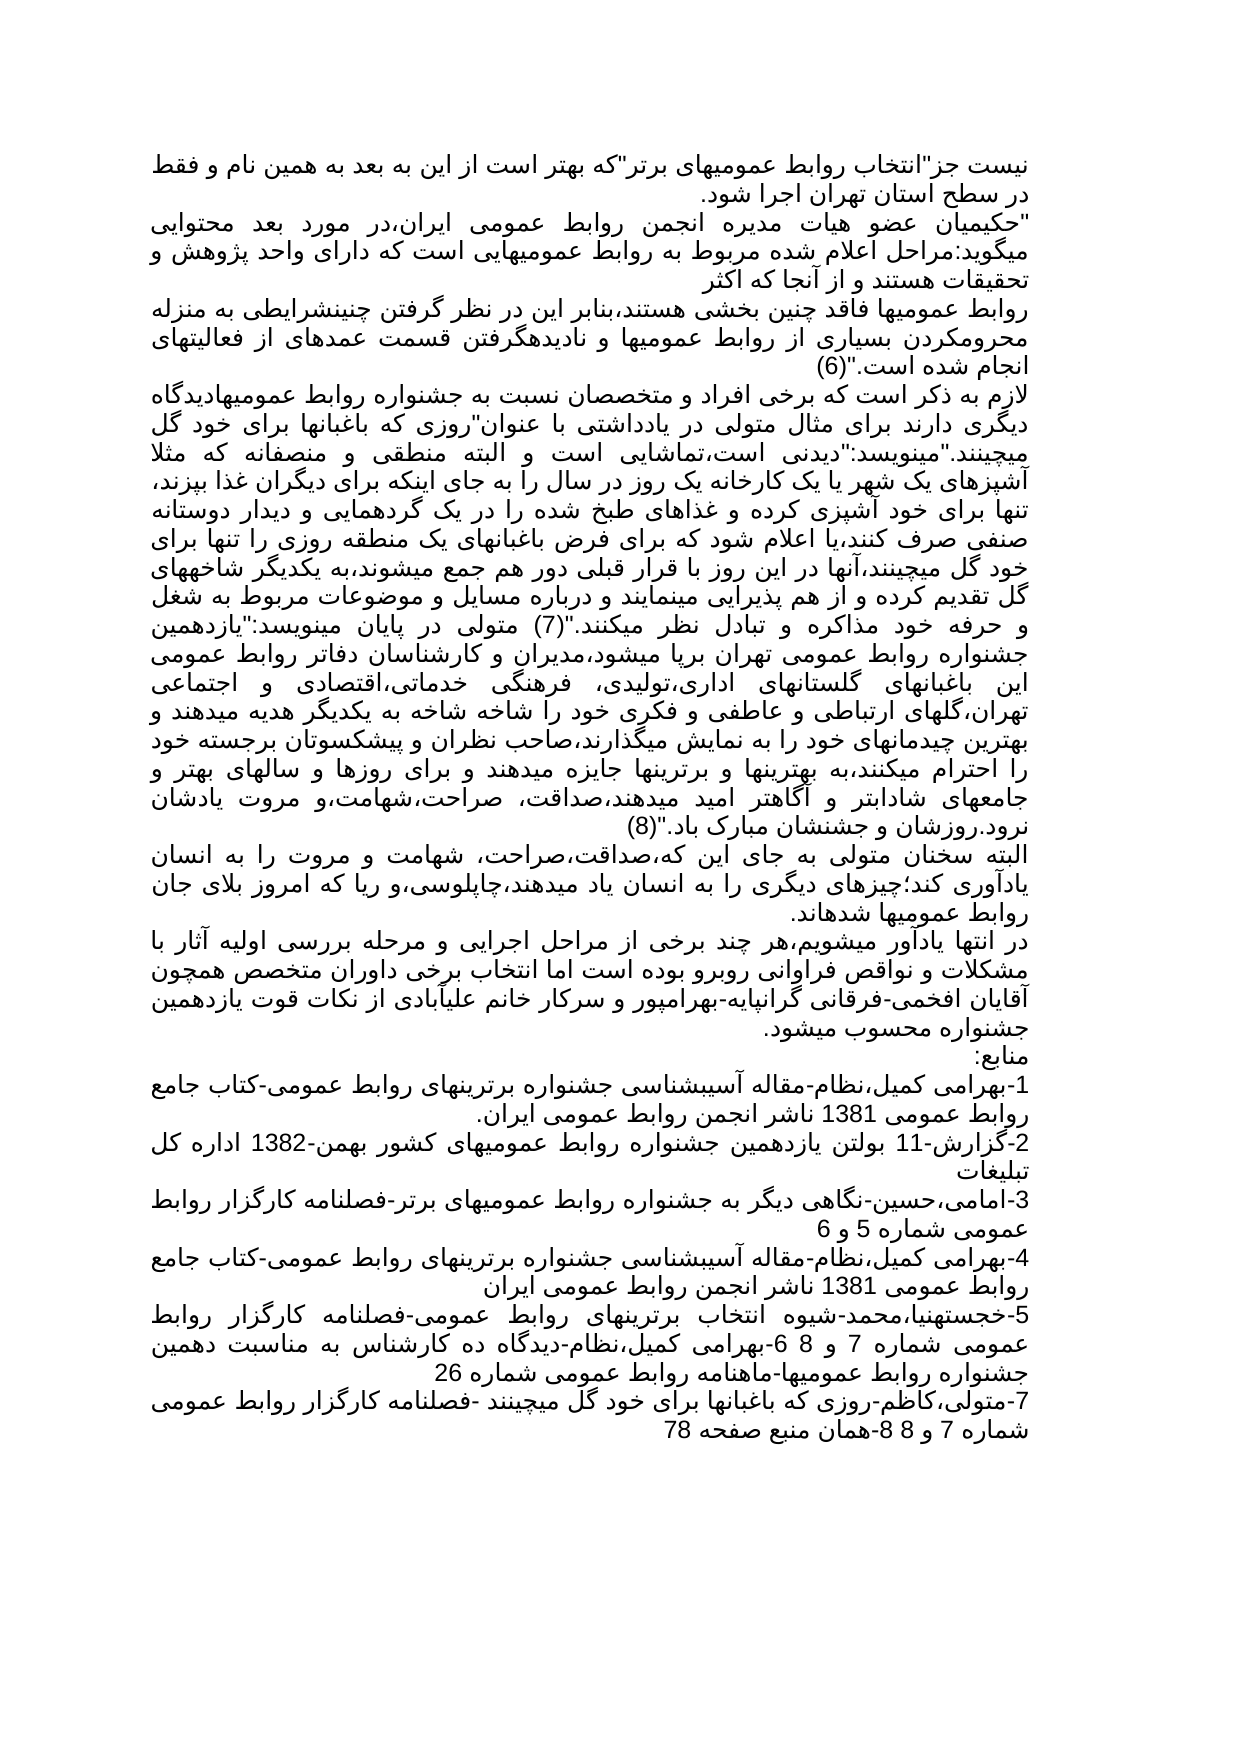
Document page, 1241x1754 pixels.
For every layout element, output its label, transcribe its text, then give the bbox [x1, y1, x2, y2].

text لازم به ذکر است که برخی افراد و متخصصان نسبت به‏ جشنواره روابط عمومی‏هادیدگاه دیگری دارند برای مثال‏ متولی در یادداشتی با عنوان‏"روزی که باغبان‏ها برای خود گل می‏چینند."می‏نویسد:"دیدنی است،تماشایی است و البته‏ منطقی و منصفانه که مثلا آشپزهای یک شهر یا یک کارخانه‏ یک روز در سال را به جای این‏که برای دیگران غذا بپزند، تنها برای خود آشپزی کرده و غذاهای طبخ شده را در یک‏ گردهمایی و دیدار دوستانه صنفی صرف کنند،یا اعلام شود که برای فرض باغبان‏های یک منطقه روزی را تنها برای خود گل می‏چینند،آن‏ها در این روز با قرار قبلی دور هم جمع‏ می‏شوند،به یکدیگر شاخه‏های گل تقدیم کرده و از هم‏ پذیرایی می‏نمایند و درباره مسایل و موضوعات مربوط به‏ شغل و حرفه خود مذاکره و تبادل نظر می‏کنند."(7) متولی در پایان می‏نویسد:"یازدهمین جشنواره روابط عمومی تهران برپا می‏شود،مدیران و کارشناسان دفاتر روابط عمومی این باغبان‏های گلستان‏های اداری،تولیدی، فرهنگی خدماتی،اقتصادی و اجتماعی تهران،گل‏های ارتباطی‏ و عاطفی و فکری خود را شاخه شاخه به یکدیگر هدیه می‏دهند و بهترین چیدمان‏های خود را به نمایش می‏گذارند،صاحب‏ نظران و پیشکسوتان برجسته خود را احترام می‏کنند،به‏ بهترین‏ها و برترین‏ها جایزه می‏دهند و برای روزها و سال‏های‏ بهتر و جامعه‏ای شاداب‏تر و آگاه‏تر امید می‏دهند،صداقت، صراحت،شهامت،و مروت یادشان نرود.روزشان و جشن‏شان مبارک باد."(8) [150, 380, 1029, 840]
text 4-بهرامی کمیل،نظام-مقاله آسیب‏شناسی جشنواره‏ برترین‏های روابط عمومی-کتاب جامع روابط عمومی 1381 ناشر انجمن روابط عمومی ایران [150, 1242, 1029, 1300]
text 1-بهرامی کمیل،نظام-مقاله آسیب‏شناسی جشنواره‏ برترین‏های روابط عمومی-کتاب جامع روابط عمومی 1381 ناشر انجمن روابط عمومی ایران. [150, 1070, 1029, 1127]
text روابط عمومی‏ها فاقد چنین بخشی هستند،بنابر این در نظر گرفتن چنین‏شرایطی به منزله محروم‏کردن بسیاری از روابط عمومی‏ها و نادیده‏گرفتن قسمت عمده‏ای از فعالیت‏های‏ انجام شده است."(6) [150, 294, 1029, 380]
text 5-خجسته‏نیا،محمد-شیوه انتخاب برترین‏های روابط عمومی-فصلنامه کارگزار روابط عمومی شماره 7 و 8 6-بهرامی کمیل،نظام-دیدگاه ده کارشناس به مناسبت‏ دهمین جشنواره روابط عمومی‏ها-ماهنامه روابط عمومی‏ شماره 26 [150, 1300, 1029, 1386]
text 2-گزارش-11 بولتن یازدهمین جشنواره روابط عمومی‏های‏ کشور بهمن-1382 اداره کل تبلیغات [150, 1127, 1029, 1185]
text البته سخنان متولی به جای این که،صداقت،صراحت، شهامت و مروت را به انسان یادآوری کند؛چیزهای دیگری‏ را به انسان یاد می‏دهند،چاپلوسی،و ریا که امروز بلای جان‏ روابط عمومی‏ها شده‏اند. [150, 840, 1029, 926]
text 7-متولی،کاظم-روزی که باغبان‏ها برای خود گل می‏چینند -فصلنامه کارگزار روابط عمومی شماره 7 و 8 8-همان منبع صفحه 78 [150, 1386, 1029, 1444]
text 3-امامی،حسین-نگاهی دیگر به جشنواره روابط عمومی‏های برتر-فصلنامه کارگزار روابط عمومی شماره 5 و 6 [150, 1185, 1029, 1242]
text منابع: [150, 1041, 1029, 1070]
text "حکیمیان عضو هیات مدیره انجمن روابط عمومی ایران،در مورد بعد محتوایی می‏گوید:مراحل اعلام شده‏ مربوط به روابط عمومی‏هایی است که دارای واحد پژوهش‏ و تحقیقات هستند و از آنجا که اکثر [150, 207, 1029, 294]
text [150, 150, 1029, 207]
text در انتها یادآور می‏شویم،هر چند برخی از مراحل اجرایی و مرحله بررسی اولیه آثار با مشکلات و نواقص فراوانی روبرو بوده است اما انتخاب برخی داوران متخصص همچون آقایان‏ افخمی-فرقانی گرانپایه-بهرامپور و سرکار خانم علی‏آبادی‏ از نکات قوت یازدهمین جشنواره محسوب می‏شود. [150, 926, 1029, 1041]
